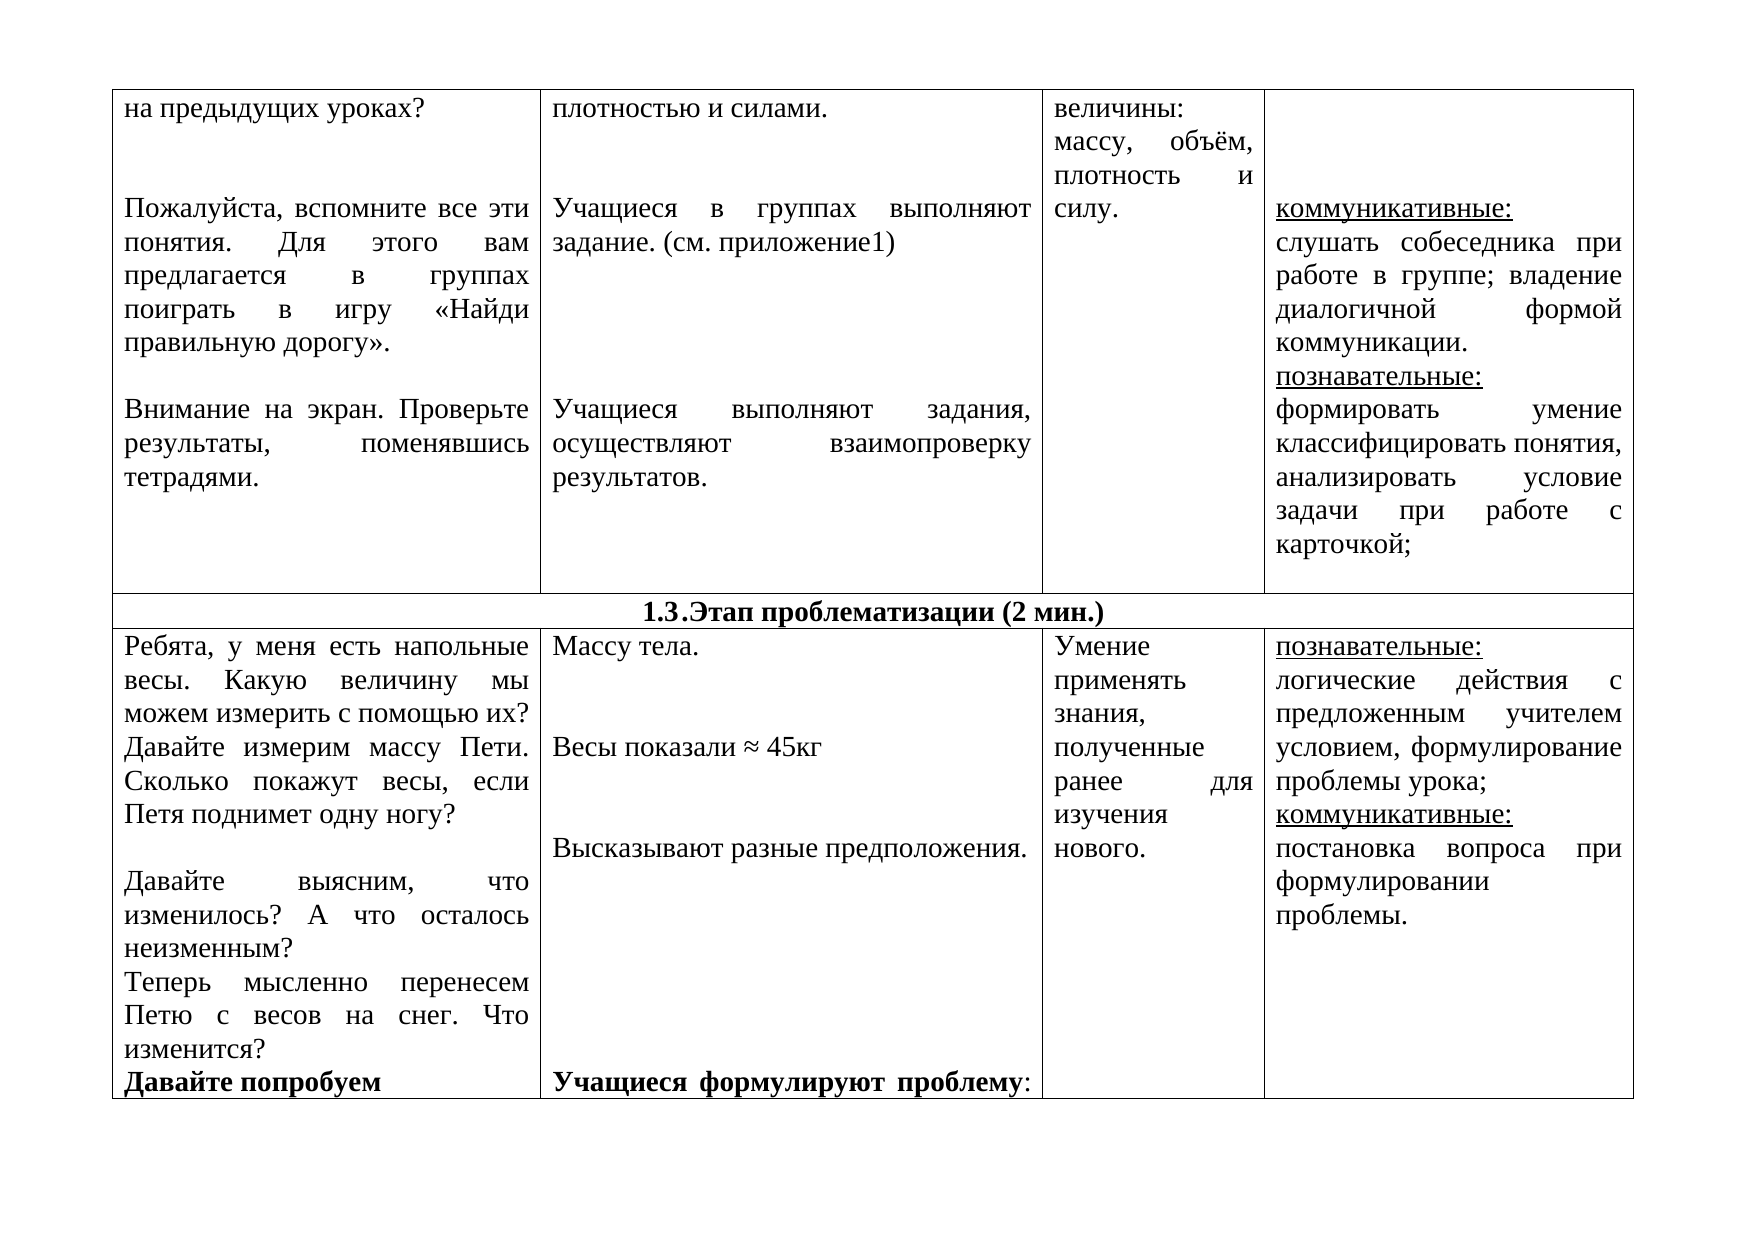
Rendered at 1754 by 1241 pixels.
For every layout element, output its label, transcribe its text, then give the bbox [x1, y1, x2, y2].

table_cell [113, 90, 540, 593]
table_cell .Этап проблематизации (2 мин.) [113, 594, 1633, 627]
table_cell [1043, 90, 1264, 593]
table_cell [541, 90, 1042, 593]
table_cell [1265, 629, 1633, 1098]
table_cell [1265, 90, 1633, 593]
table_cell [113, 629, 540, 1098]
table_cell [541, 629, 1042, 1098]
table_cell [1043, 629, 1264, 1098]
